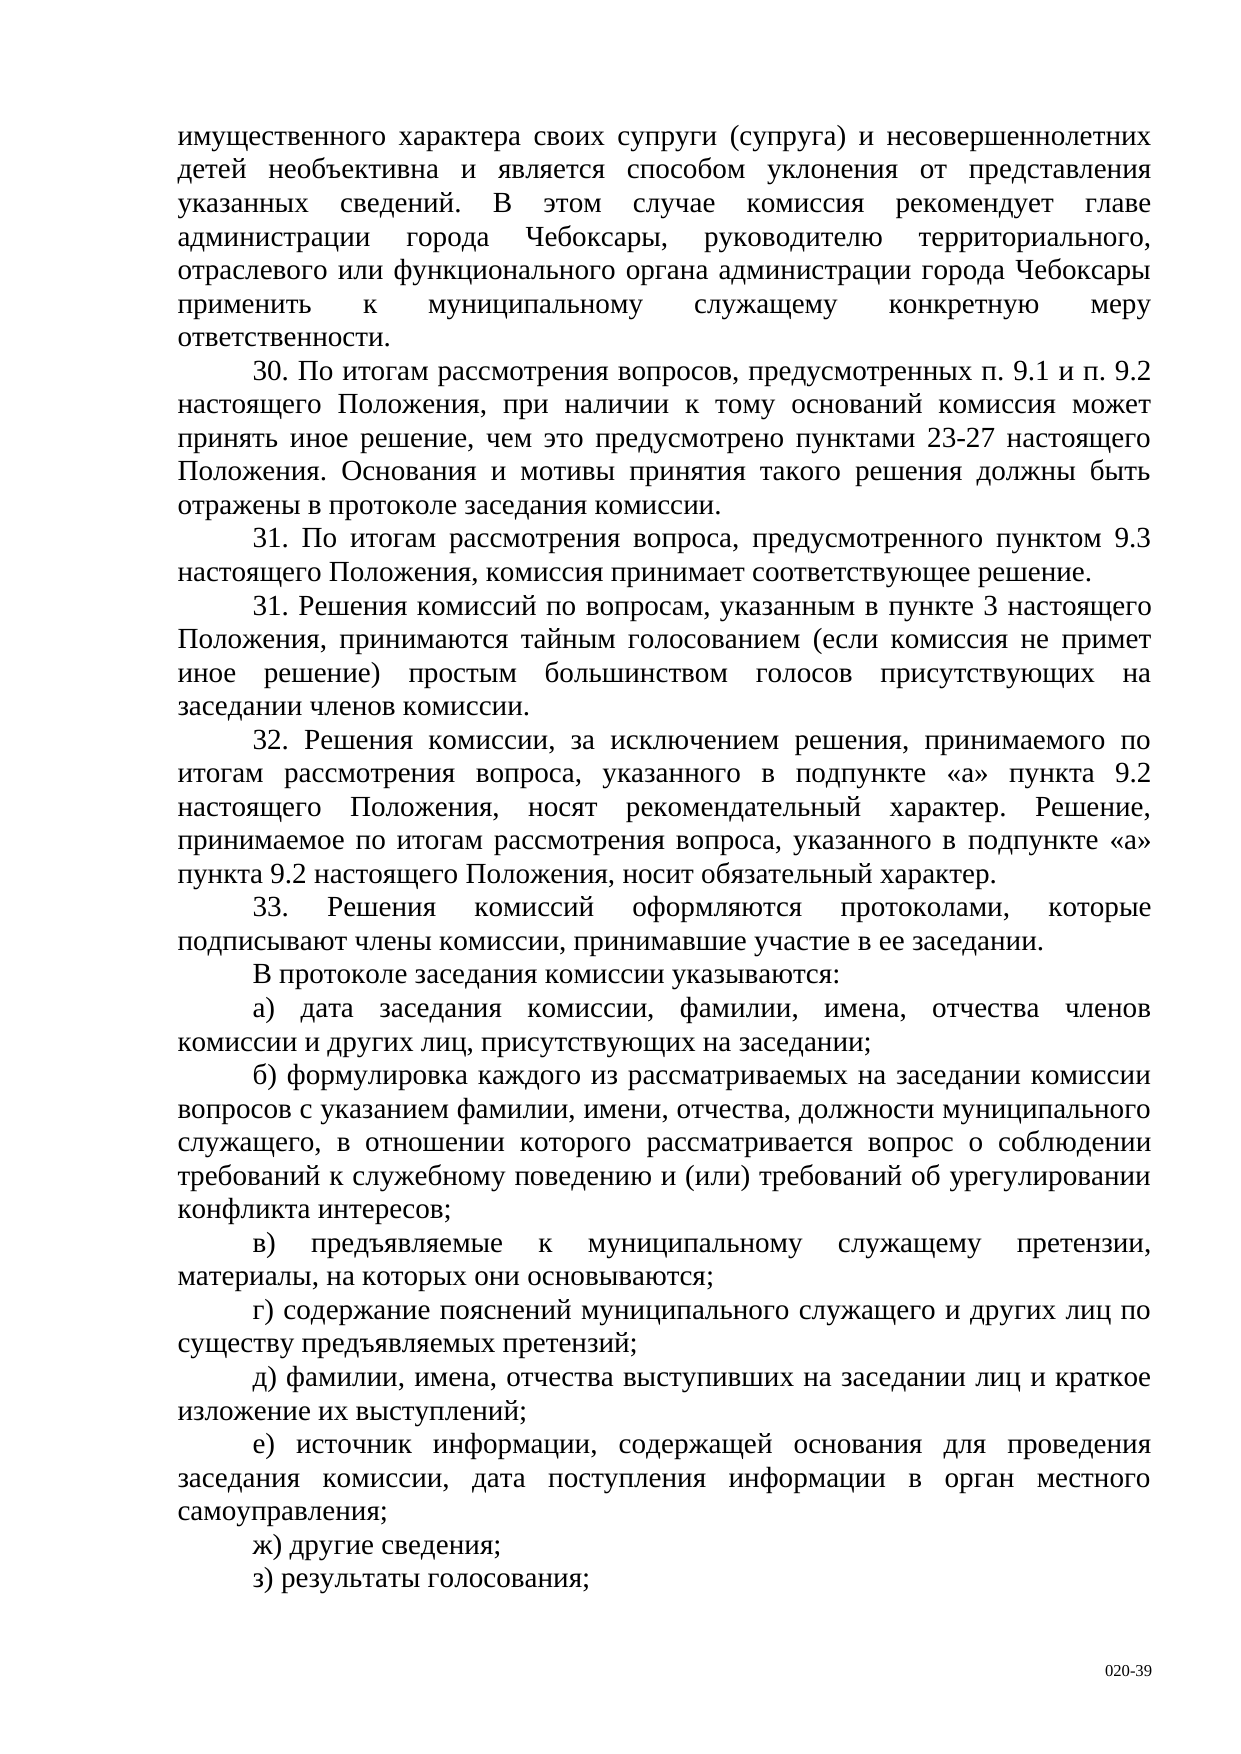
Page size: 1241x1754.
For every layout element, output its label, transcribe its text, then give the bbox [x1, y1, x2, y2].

text 32. Решения комиссии, за исключением решения, принимаемого по итогам рассмотрения вопроса, указанного в подпункте «а» пункта 9.2 настоящего Положения, носят рекомендательный характер. Решение, принимаемое по итогам рассмотрения вопроса, указанного в подпункте «а» пункта 9.2 настоящего Положения, носит обязательный характер. [177, 722, 1152, 889]
text в) предъявляемые к муниципальному служащему претензии, материалы, на которых они основываются; [177, 1225, 1152, 1292]
text е) источник информации, содержащей основания для проведения заседания комиссии, дата поступления информации в орган местного самоуправления; [177, 1426, 1152, 1527]
text г) содержание пояснений муниципального служащего и других лиц по существу предъявляемых претензий; [177, 1292, 1152, 1359]
text 33. Решения комиссий оформляются протоколами, которые подписывают члены комиссии, принимавшие участие в ее заседании. [177, 889, 1152, 957]
text ж) другие сведения; [177, 1527, 1152, 1560]
text 31. По итогам рассмотрения вопроса, предусмотренного пунктом 9.3 настоящего Положения, комиссия принимает соответствующее решение. [177, 521, 1152, 588]
text В протоколе заседания комиссии указываются: [177, 957, 1152, 990]
text з) результаты голосования; [177, 1560, 1152, 1594]
text а) дата заседания комиссии, фамилии, имена, отчества членов комиссии и других лиц, присутствующих на заседании; [177, 990, 1152, 1057]
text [177, 118, 1152, 353]
text 31. Решения комиссий по вопросам, указанным в пункте 3 настоящего Положения, принимаются тайным голосованием (если комиссия не примет иное решение) простым большинством голосов присутствующих на заседании членов комиссии. [177, 588, 1152, 722]
text д) фамилии, имена, отчества выступивших на заседании лиц и краткое изложение их выступлений; [177, 1359, 1152, 1426]
text б) формулировка каждого из рассматриваемых на заседании комиссии вопросов с указанием фамилии, имени, отчества, должности муниципального служащего, в отношении которого рассматривается вопрос о соблюдении требований к служебному поведению и (или) требований об урегулировании конфликта интересов; [177, 1057, 1152, 1225]
text 30. По итогам рассмотрения вопросов, предусмотренных п. 9.1 и п. 9.2 настоящего Положения, при наличии к тому оснований комиссия может принять иное решение, чем это предусмотрено пунктами 23-27 настоящего Положения. Основания и мотивы принятия такого решения должны быть отражены в протоколе заседания комиссии. [177, 353, 1152, 521]
